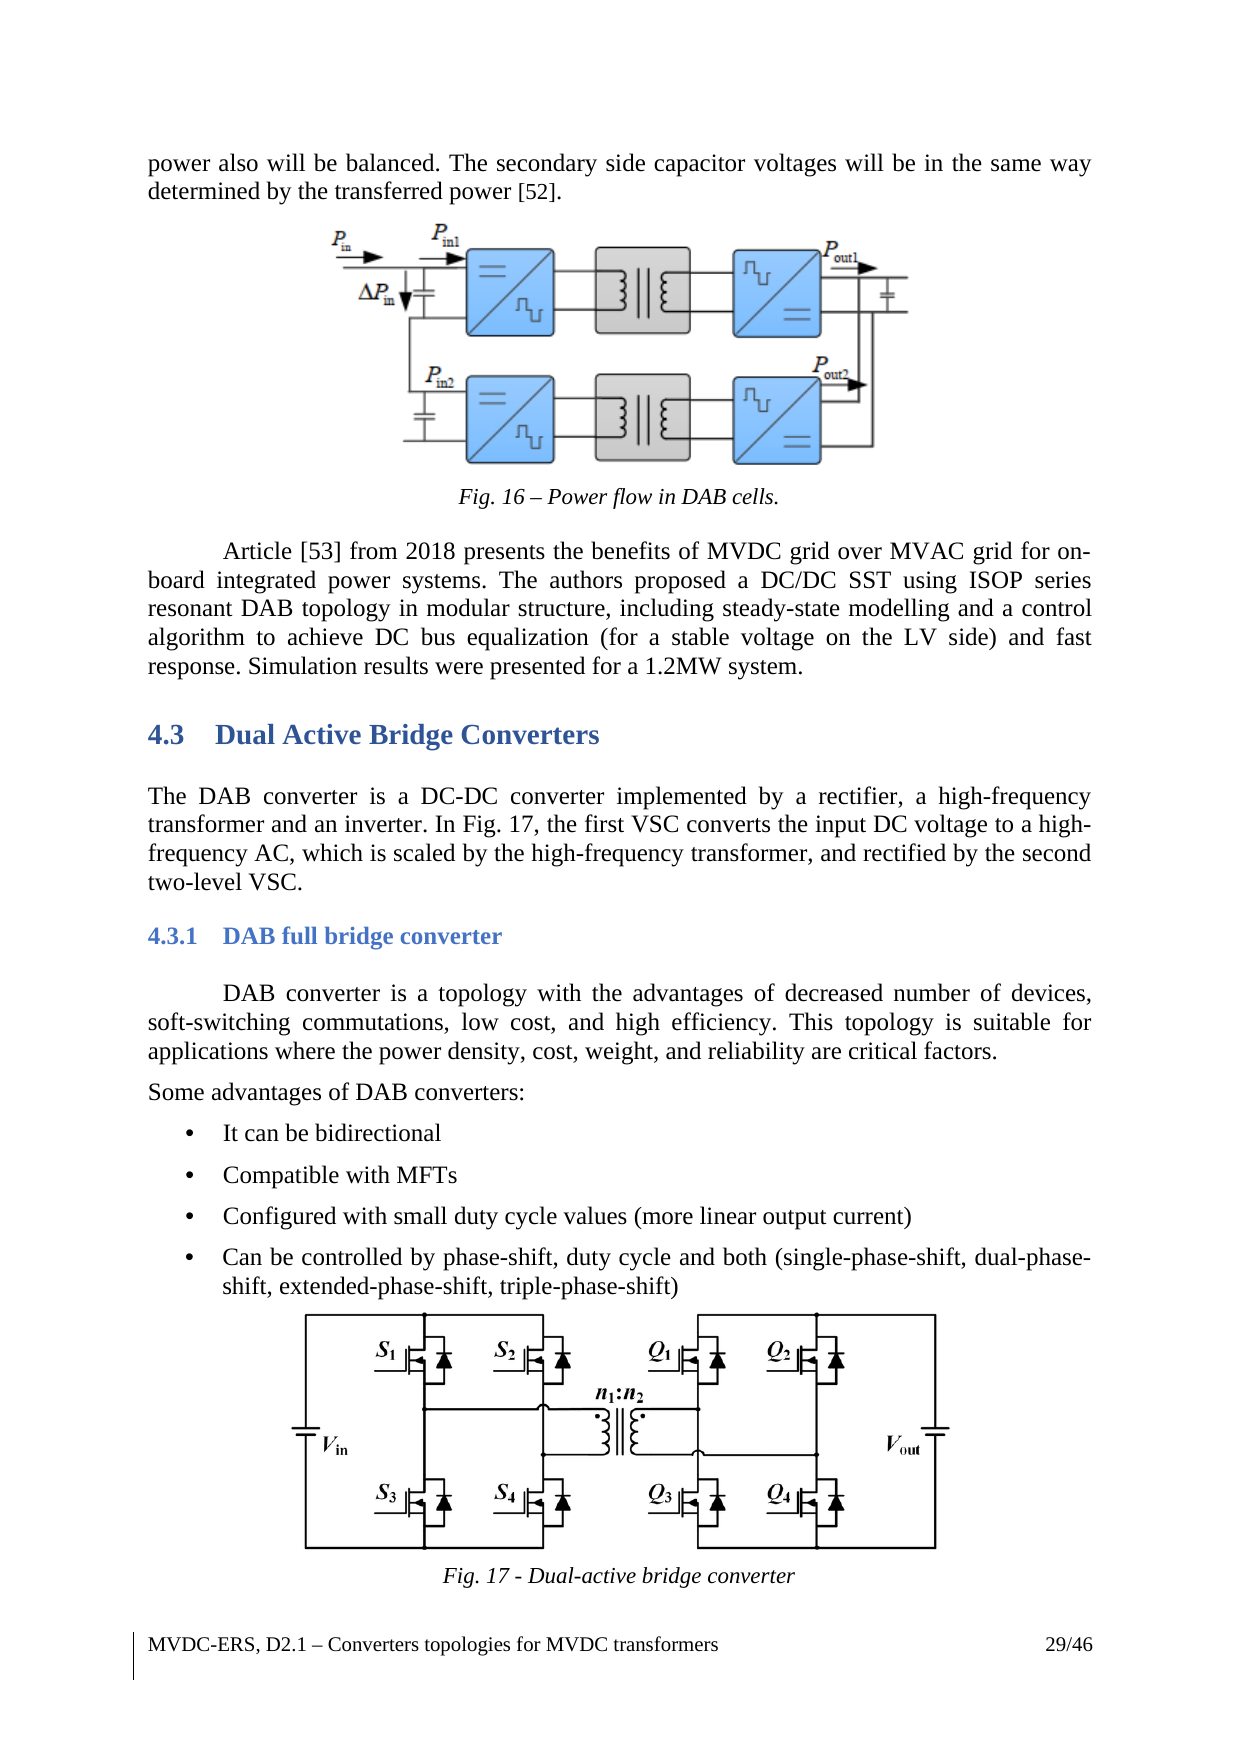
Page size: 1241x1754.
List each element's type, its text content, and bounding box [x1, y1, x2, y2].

text The DAB converter is a DC-DC converter implemented by a rectifier, a high-frequency transformer and an inverter. In Fig. 17, the first VSC converts the input DC voltage to a high-frequency AC, which is scaled by the high-frequency transformer, and rectified by the second two-level VSC. [148, 781, 1093, 896]
subtitle DAB full bridge converter [148, 921, 1093, 949]
text Article [53] from 2018 presents the benefits of MVDC grid over MVAC grid for on-board integrated power systems. The authors proposed a DC/DC SST using ISOP series resonant DAB topology in modular structure, including steady-state modelling and a control algorithm to achieve DC bus equalization (for a stable voltage on the LV side) and fast response. Simulation results were presented for a 1.2MW system. [148, 536, 1093, 680]
text Fig. 16 – Power flow in DAB cells. [148, 483, 1093, 509]
subtitle Dual Active Bridge Converters [148, 717, 1093, 751]
text Fig. 17 - Dual-active bridge converter [148, 1562, 1093, 1589]
list Configured with small duty cycle values (more linear output current) [185, 1201, 1093, 1230]
list Compatible with MFTs [185, 1159, 1093, 1188]
picture [322, 217, 919, 471]
list It can be bidirectional [185, 1118, 1093, 1147]
text Some advantages of DAB converters: [148, 1077, 1093, 1106]
text DAB converter is a topology with the advantages of decreased number of devices, soft-switching commutations, low cost, and high efficiency. This topology is suitable for applications where the power density, cost, weight, and reliability are critical factors. [148, 978, 1093, 1064]
picture [289, 1312, 951, 1550]
list Can be controlled by phase-shift, duty cycle and both (single-phase-shift, dual-phase-shift, extended-phase-shift, triple-phase-shift) [185, 1242, 1093, 1300]
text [148, 148, 1093, 205]
